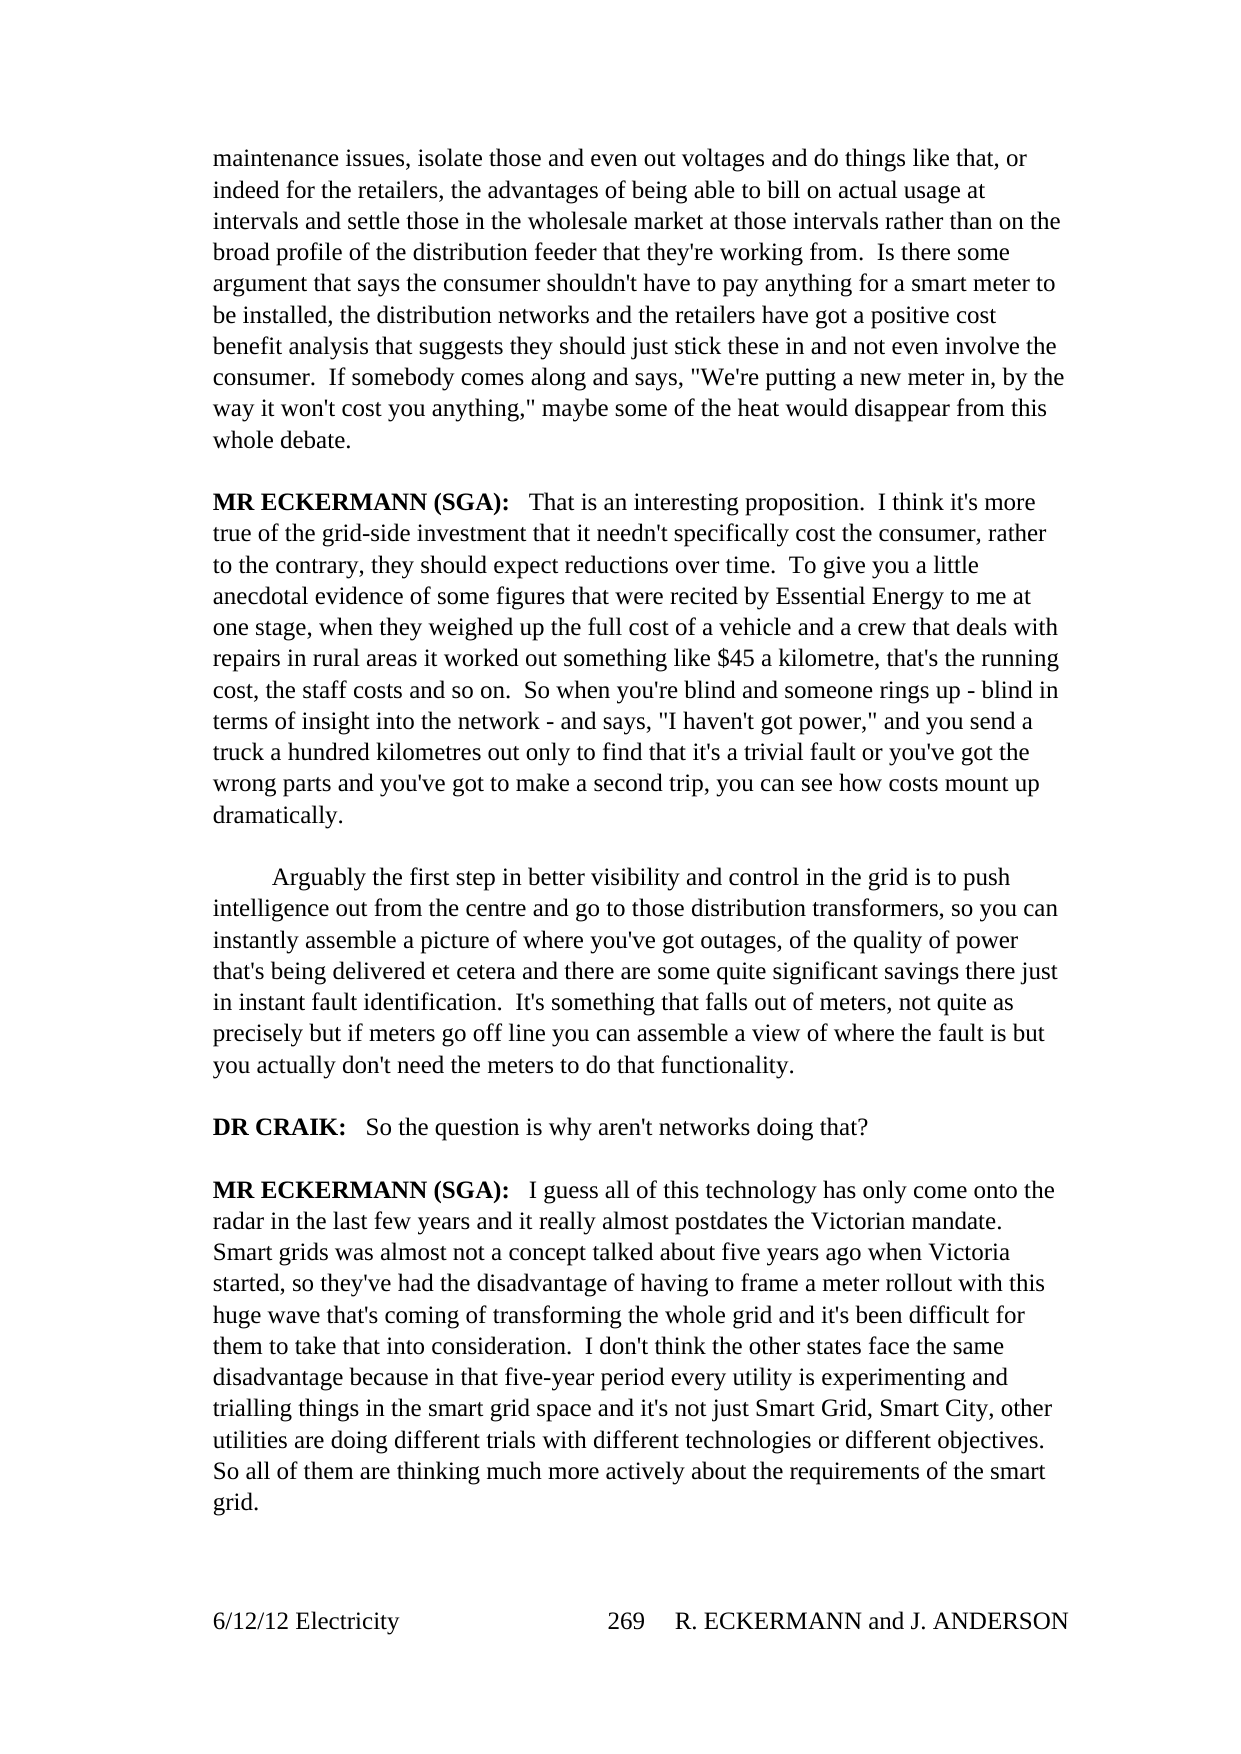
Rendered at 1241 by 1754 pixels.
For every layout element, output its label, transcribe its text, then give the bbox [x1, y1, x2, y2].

text MR ECKERMANN (SGA): I guess all of this technology has only come onto the radar in the last few years and it really almost postdates the Victorian mandate. Smart grids was almost not a concept talked about five years ago when Victoria started, so they've had the disadvantage of having to frame a meter rollout with this huge wave that's coming of transforming the whole grid and it's been difficult for them to take that into consideration. I don't think the other states face the same disadvantage because in that five-year period every utility is experimenting and trialling things in the smart grid space and it's not just Smart Grid, Smart City, other utilities are doing different trials with different technologies or different objectives. So all of them are thinking much more actively about the requirements of the smart grid. [213, 1173, 1069, 1517]
text MR ECKERMANN (SGA): That is an interesting proposition. I think it's more true of the grid-side investment that it needn't specifically cost the consumer, rather to the contrary, they should expect reductions over time. To give you a little anecdotal evidence of some figures that were recited by Essential Energy to me at one stage, when they weighed up the full cost of a vehicle and a crew that deals with repairs in rural areas it worked out something like $45 a kilometre, that's the running cost, the staff costs and so on. So when you're blind and someone rings up - blind in terms of insight into the network - and says, "I haven't got power," and you send a truck a hundred kilometres out only to find that it's a trivial fault or you've got the wrong parts and you've got to make a second trip, you can see how costs mount up dramatically. [213, 486, 1069, 829]
text DR CRAIK: So the question is why aren't networks doing that? [213, 1111, 1069, 1142]
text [213, 142, 1069, 454]
text Arguably the first step in better visibility and control in the grid is to push intelligence out from the centre and go to those distribution transformers, so you can instantly assemble a picture of where you've got outages, of the quality of power that's being delivered et cetera and there are some quite significant savings there just in instant fault identification. It's something that falls out of meters, not quite as precisely but if meters go off line you can assemble a view of where the fault is but you actually don't need the meters to do that functionality. [213, 861, 1069, 1079]
